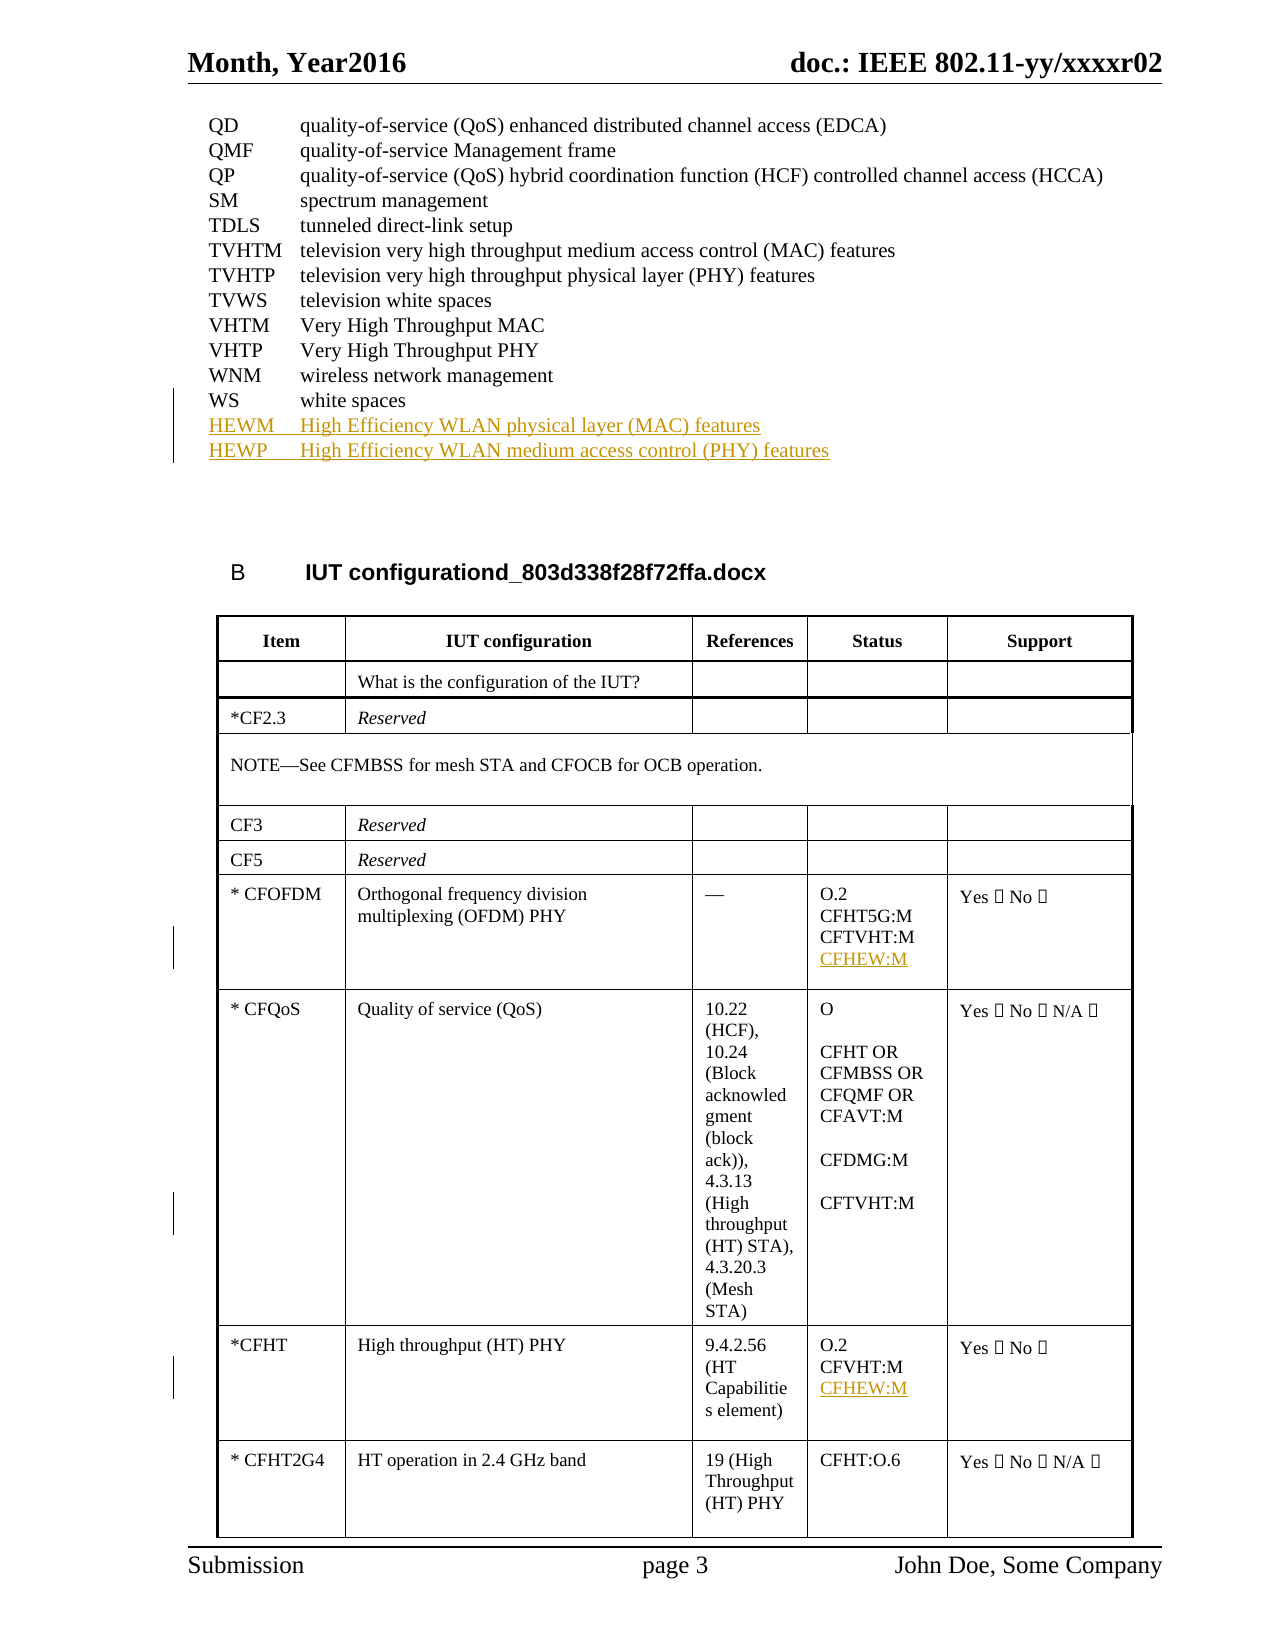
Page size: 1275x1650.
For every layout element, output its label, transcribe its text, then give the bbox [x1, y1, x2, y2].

table_cell 10.22 (HCF), 10.24 (Block acknowledgment (block ack)), 4.3.13 (High throughput (HT) STA), 4.3.20.3 (Mesh STA)(Ed) [693, 990, 807, 1325]
table_cell [808, 806, 947, 839]
list TVWS television white spaces(11af) [208, 287, 1162, 312]
table_cell O.2 CFHT5G:M(11ad) CFTVHT(#6573):M (#3136) [808, 875, 947, 989]
list TDLS tunneled direct-link setup [208, 212, 1162, 237]
table_cell [693, 806, 807, 839]
table_cell Support [948, 617, 1131, 659]
table_header IUT configuration [218, 513, 1132, 614]
table_cell * CFOFDM(#6573) [219, 875, 345, 989]
table_cell Yes  No  N/A  [948, 990, 1131, 1325]
table_cell [693, 841, 807, 874]
table_cell Yes  No  [948, 875, 1131, 989]
table_cell [948, 841, 1131, 874]
list WS white spaces(11af) [208, 387, 1162, 412]
table_cell [948, 699, 1131, 733]
table_cell Status [808, 617, 947, 659]
table_cell — [693, 875, 807, 989]
list TVHTM television very high throughput medium access control (MAC) features(11af) [208, 237, 1162, 262]
table_cell Reserved(#64) [346, 841, 692, 874]
table_cell [808, 841, 947, 874]
table_cell * CFQoS(#6573) [219, 990, 345, 1325]
table_cell IUT configuration [346, 617, 692, 659]
table_cell [219, 662, 345, 696]
list TVHTP television very high throughput physical layer (PHY) features(11af) [208, 262, 1162, 287]
table_cell CF3 [219, 806, 345, 839]
table_cell [948, 805, 1131, 839]
table_cell [693, 662, 807, 696]
table_cell Item [219, 617, 345, 659]
table_cell NOTE—See CFMBSS(#6573) for mesh STA and CFOCB(#6573) for OCB operation. (#2425)(#241) [219, 733, 1132, 805]
list QD quality-of-service (QoS) enhanced distributed channel access (EDCA) [208, 112, 1162, 137]
table_cell O CFHT OR CFMBSS OR CFQMF OR CFAVT:M CFDMG:M(11ad) CFTVHT(#6573):M (11af) [808, 990, 947, 1325]
table_cell * CFHT2G4(#6573)(11ad) [219, 1441, 345, 1537]
table_cell [693, 699, 807, 733]
table_cell CF5 [219, 841, 345, 874]
table_cell Reserved(#63) [346, 806, 692, 839]
list QMF quality-of-service (Ed)Management frame(11ae) [208, 137, 1162, 162]
table_cell [948, 662, 1131, 696]
list SM spectrum management [208, 187, 1162, 212]
list VHTP Very High Throughput PHY(11ac) [208, 337, 1162, 362]
table_cell Orthogonal frequency division multiplexing (OFDM) PHY [346, 875, 692, 989]
table_cell Quality of service (QoS) (#2425) [346, 990, 692, 1325]
table_cell HT operation in 2.4 GHz band [346, 1441, 692, 1537]
list VHTM Very High Throughput MAC(11ac) [208, 312, 1162, 337]
table_cell [808, 662, 947, 696]
table_cell 19 (High Throughput (HT) PHY specification)(Ed) [693, 1441, 807, 1537]
table_cell *CF2.3 [219, 699, 345, 733]
table_cell High throughput(#1533) (HT) PHY (#2425) [346, 1326, 692, 1440]
table_cell What is the configuration of the IUT? [346, 662, 692, 696]
list QP quality-of-service (QoS) hybrid coordination function (HCF) controlled channel access (HCCA) [208, 162, 1162, 187]
table_cell O.2(#2425) CFVHT(#6573):M (#3051) [808, 1326, 947, 1440]
table_cell Yes  No  [948, 1326, 1131, 1440]
list WNM wireless network management [208, 362, 1162, 387]
table_cell References [693, 617, 807, 659]
table_cell CFHT(#6573):O.6 [808, 1441, 947, 1537]
table_cell Yes  No  N/A  [948, 1441, 1131, 1537]
table_cell 9.4.2.56 (HT Capabilities element)(Ed) [693, 1326, 807, 1440]
table_cell [808, 699, 947, 733]
table_cell *CFHT(#6573) [219, 1326, 345, 1440]
table_cell Reserved (#2425) [346, 699, 692, 733]
